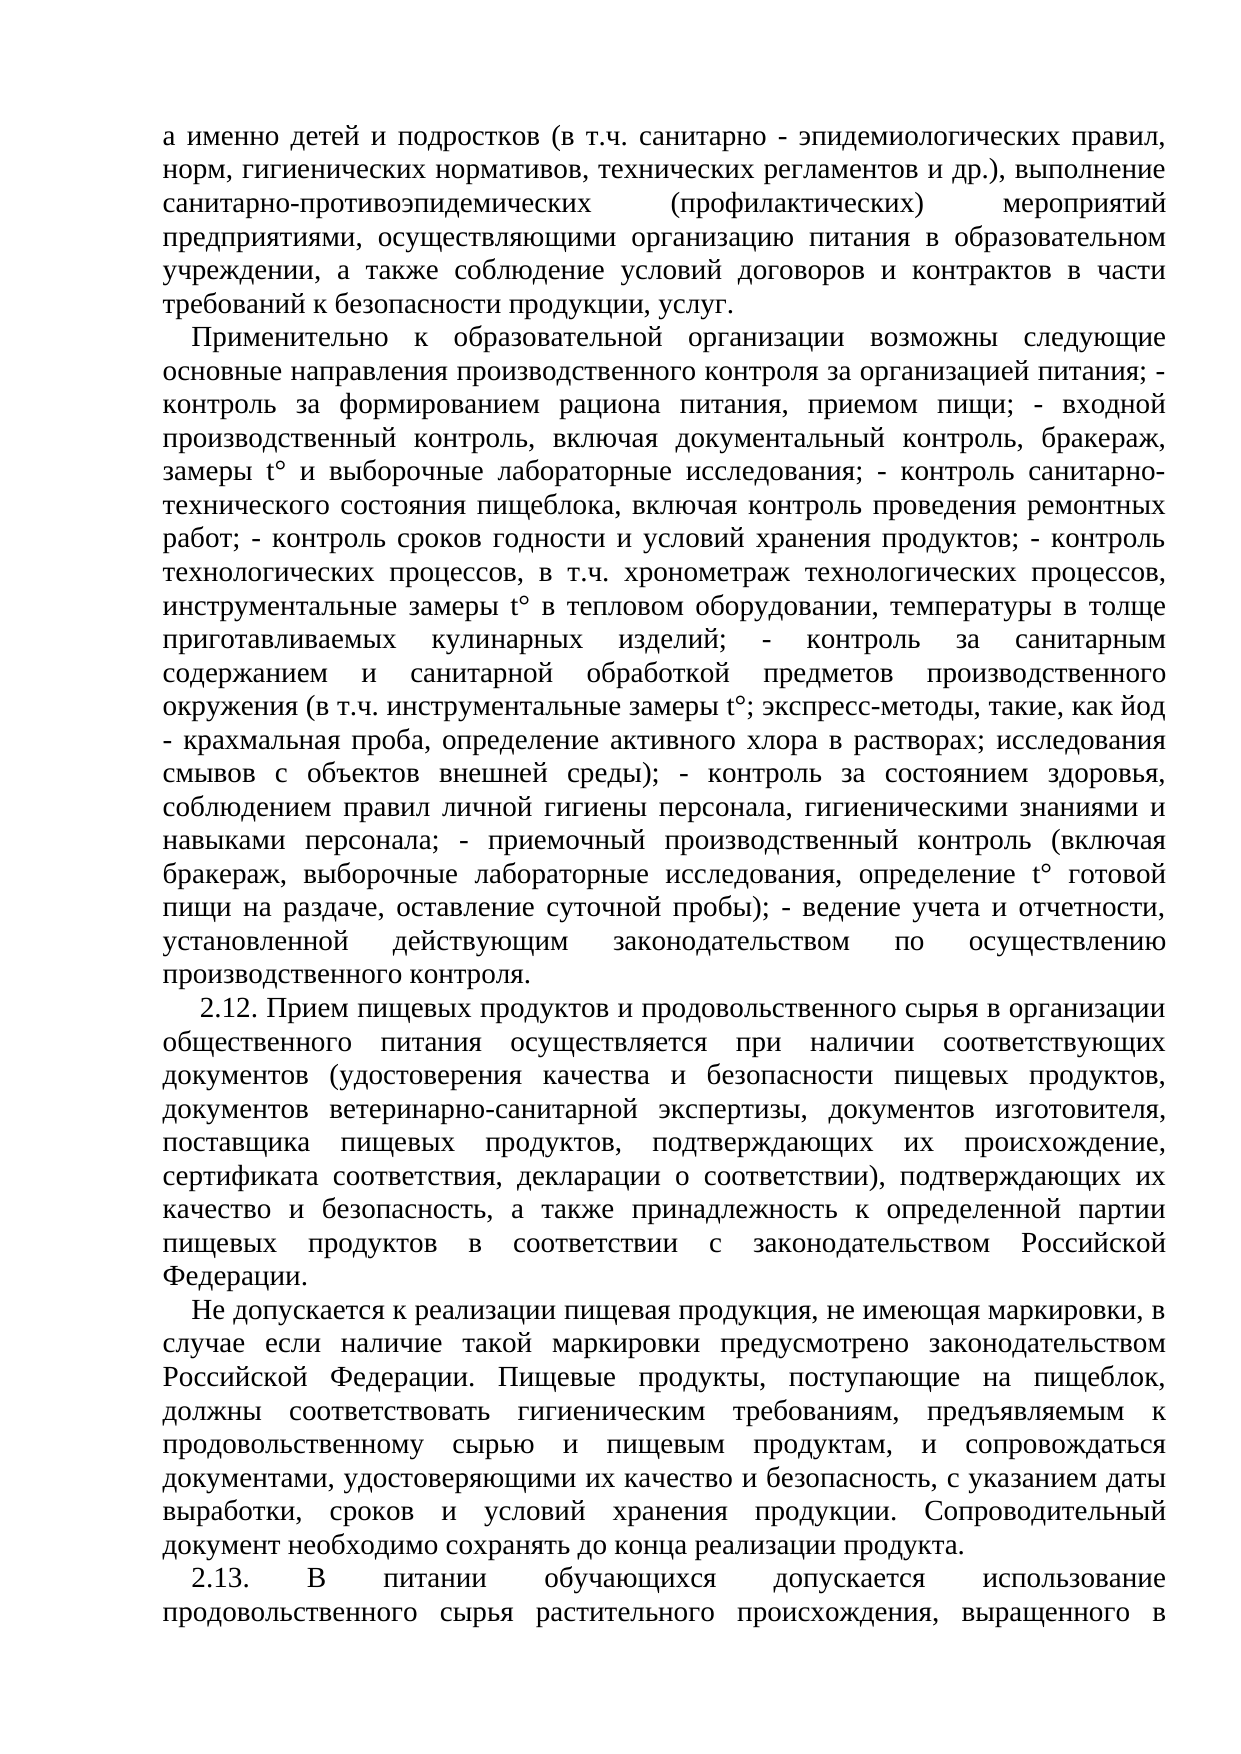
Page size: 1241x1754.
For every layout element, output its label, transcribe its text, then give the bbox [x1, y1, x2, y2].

text 2.12. Прием пищевых продуктов и продовольственного сырья в организации общественного питания осуществляется при наличии соответствующих документов (удостоверения качества и безопасности пищевых продуктов, документов ветеринарно-санитарной экспертизы, документов изготовителя, поставщика пищевых продуктов, подтверждающих их происхождение, сертификата соответствия, декларации о соответствии), подтверждающих их качество и безопасность, а также принадлежность к определенной партии пищевых продуктов в соответствии с законодательством Российской Федерации. [162, 990, 1167, 1292]
text Применительно к образовательной организации возможны следующие основные направления производственного контроля за организацией питания; - контроль за формированием рациона питания, приемом пищи; - входной производственный контроль, включая документальный контроль, бракераж, замеры t° и выборочные лабораторные исследования; - контроль санитарно-технического состояния пищеблока, включая контроль проведения ремонтных работ; - контроль сроков годности и условий хранения продуктов; - контроль технологических процессов, в т.ч. хронометраж технологических процессов, инструментальные замеры t° в тепловом оборудовании, температуры в толще приготавливаемых кулинарных изделий; - контроль за санитарным содержанием и санитарной обработкой предметов производственного окружения (в т.ч. инструментальные замеры t°; экспресс-методы, такие, как йод - крахмальная проба, определение активного хлора в растворах; исследования смывов с объектов внешней среды); - контроль за состоянием здоровья, соблюдением правил личной гигиены персонала, гигиеническими знаниями и навыками персонала; - приемочный производственный контроль (включая бракераж, выборочные лабораторные исследования, определение t° готовой пищи на раздаче, оставление суточной пробы); - ведение учета и отчетности, установленной действующим законодательством по осуществлению производственного контроля. [162, 319, 1167, 990]
text Не допускается к реализации пищевая продукция, не имеющая маркировки, в случае если наличие такой маркировки предусмотрено законодательством Российской Федерации. Пищевые продукты, поступающие на пищеблок, должны соответствовать гигиеническим требованиям, предъявляемым к продовольственному сырью и пищевым продуктам, и сопровождаться документами, удостоверяющими их качество и безопасность, с указанием даты выработки, сроков и условий хранения продукции. Сопроводительный документ необходимо сохранять до конца реализации продукта. [162, 1292, 1167, 1560]
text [162, 1560, 1167, 1627]
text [162, 118, 1167, 319]
